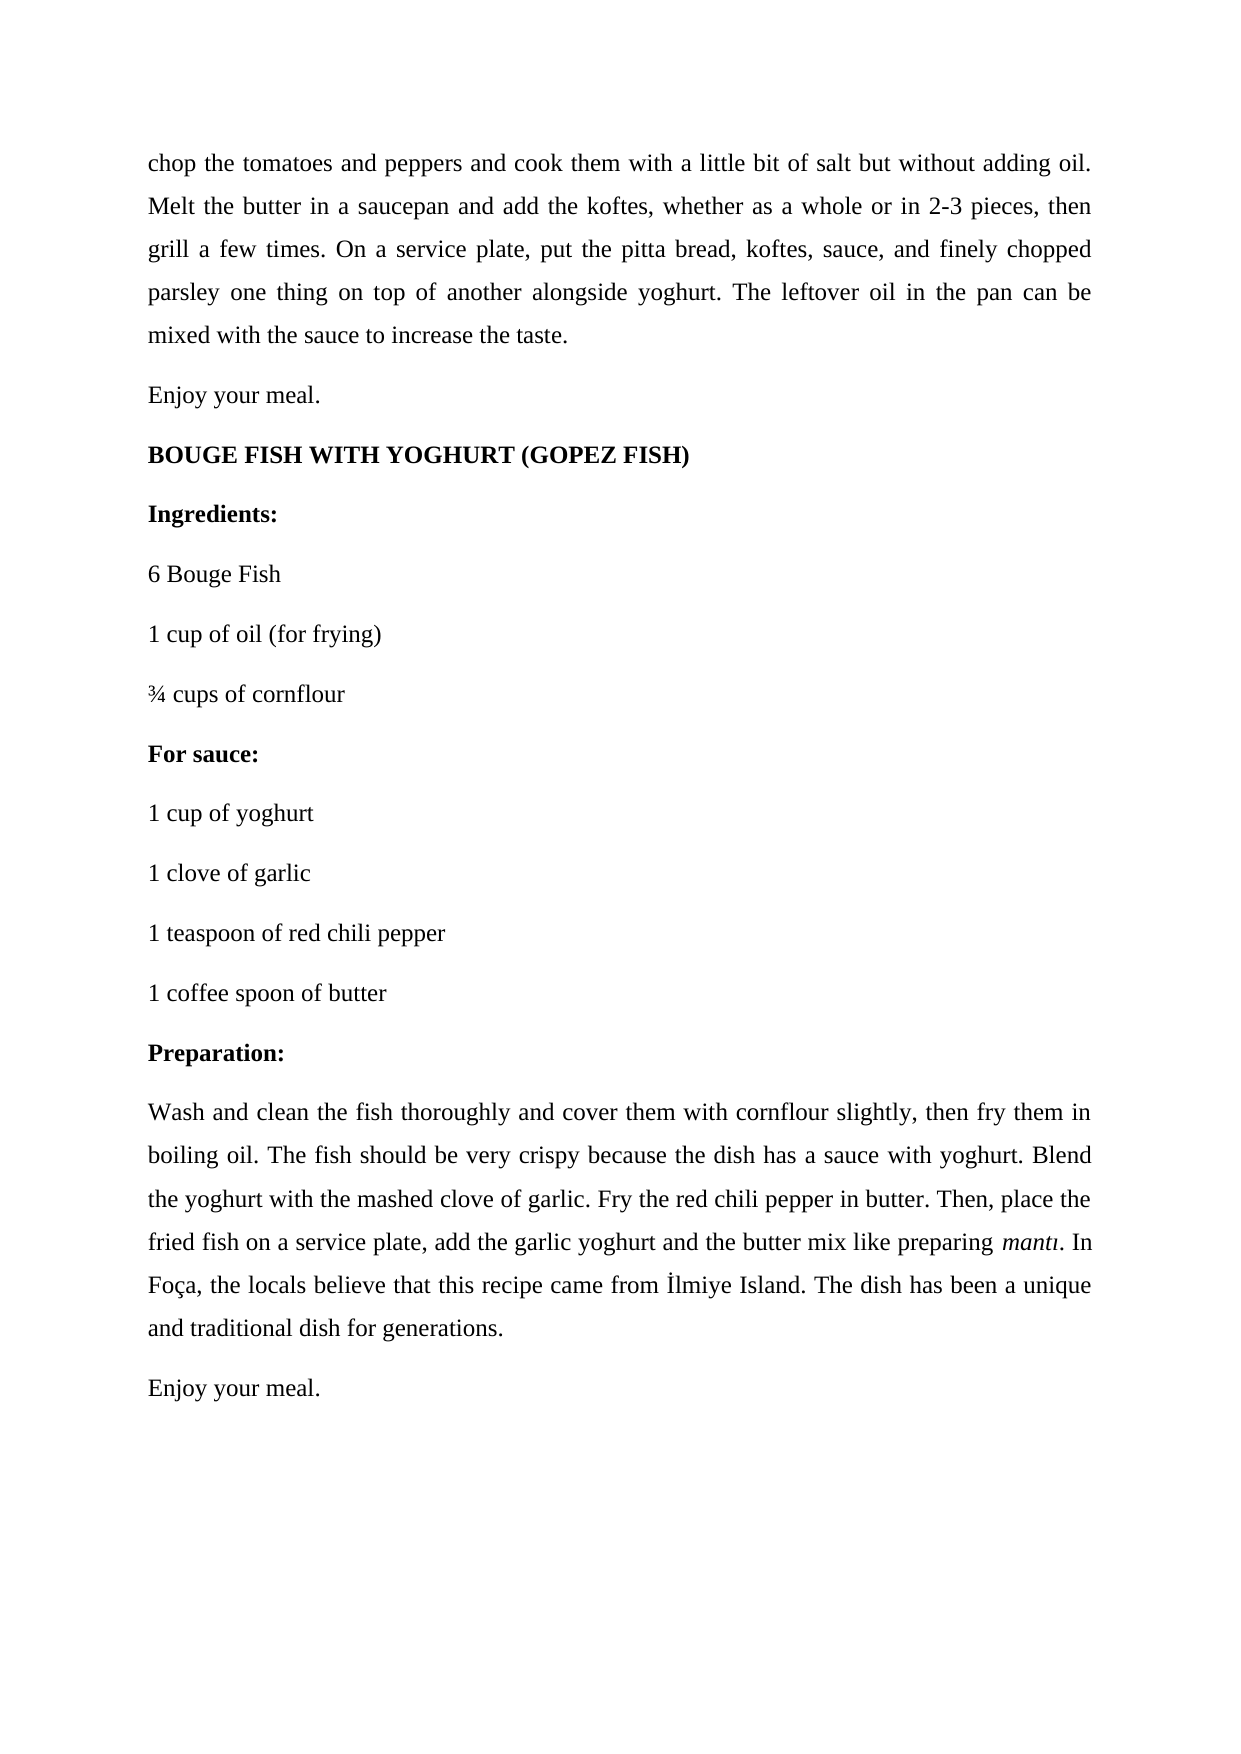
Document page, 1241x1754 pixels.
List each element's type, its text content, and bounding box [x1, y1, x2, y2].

text 6 Bouge Fish [148, 559, 1093, 588]
text Preparation: [148, 1038, 1093, 1066]
text Ingredients: [148, 499, 1093, 528]
text 1 cup of yoghurt [148, 798, 1093, 827]
text For sauce: [148, 739, 1093, 767]
text Enjoy your meal. [148, 1373, 1093, 1402]
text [148, 148, 1093, 349]
text Wash and clean the fish thoroughly and cover them with cornflour slightly, then fry them in boiling oil. The fish should be very crispy because the dish has a sauce with yoghurt. Blend the yoghurt with the mashed clove of garlic. Fry the red chili pepper in butter. Then, place the fried fish on a service plate, add the garlic yoghurt and the butter mix like preparing mantı. In Foça, the locals believe that this recipe came from İlmiye Island. The dish has been a unique and traditional dish for generations. [148, 1097, 1093, 1342]
text ¾ cups of cornflour [148, 679, 1093, 708]
text 1 cup of oil (for frying) [148, 619, 1093, 648]
text Enjoy your meal. [148, 380, 1093, 409]
text 1 clove of garlic [148, 858, 1093, 887]
text 1 coffee spoon of butter [148, 978, 1093, 1007]
text BOUGE FISH WITH YOGHURT (GOPEZ FISH) [148, 440, 1093, 468]
text 1 teaspoon of red chili pepper [148, 918, 1093, 947]
